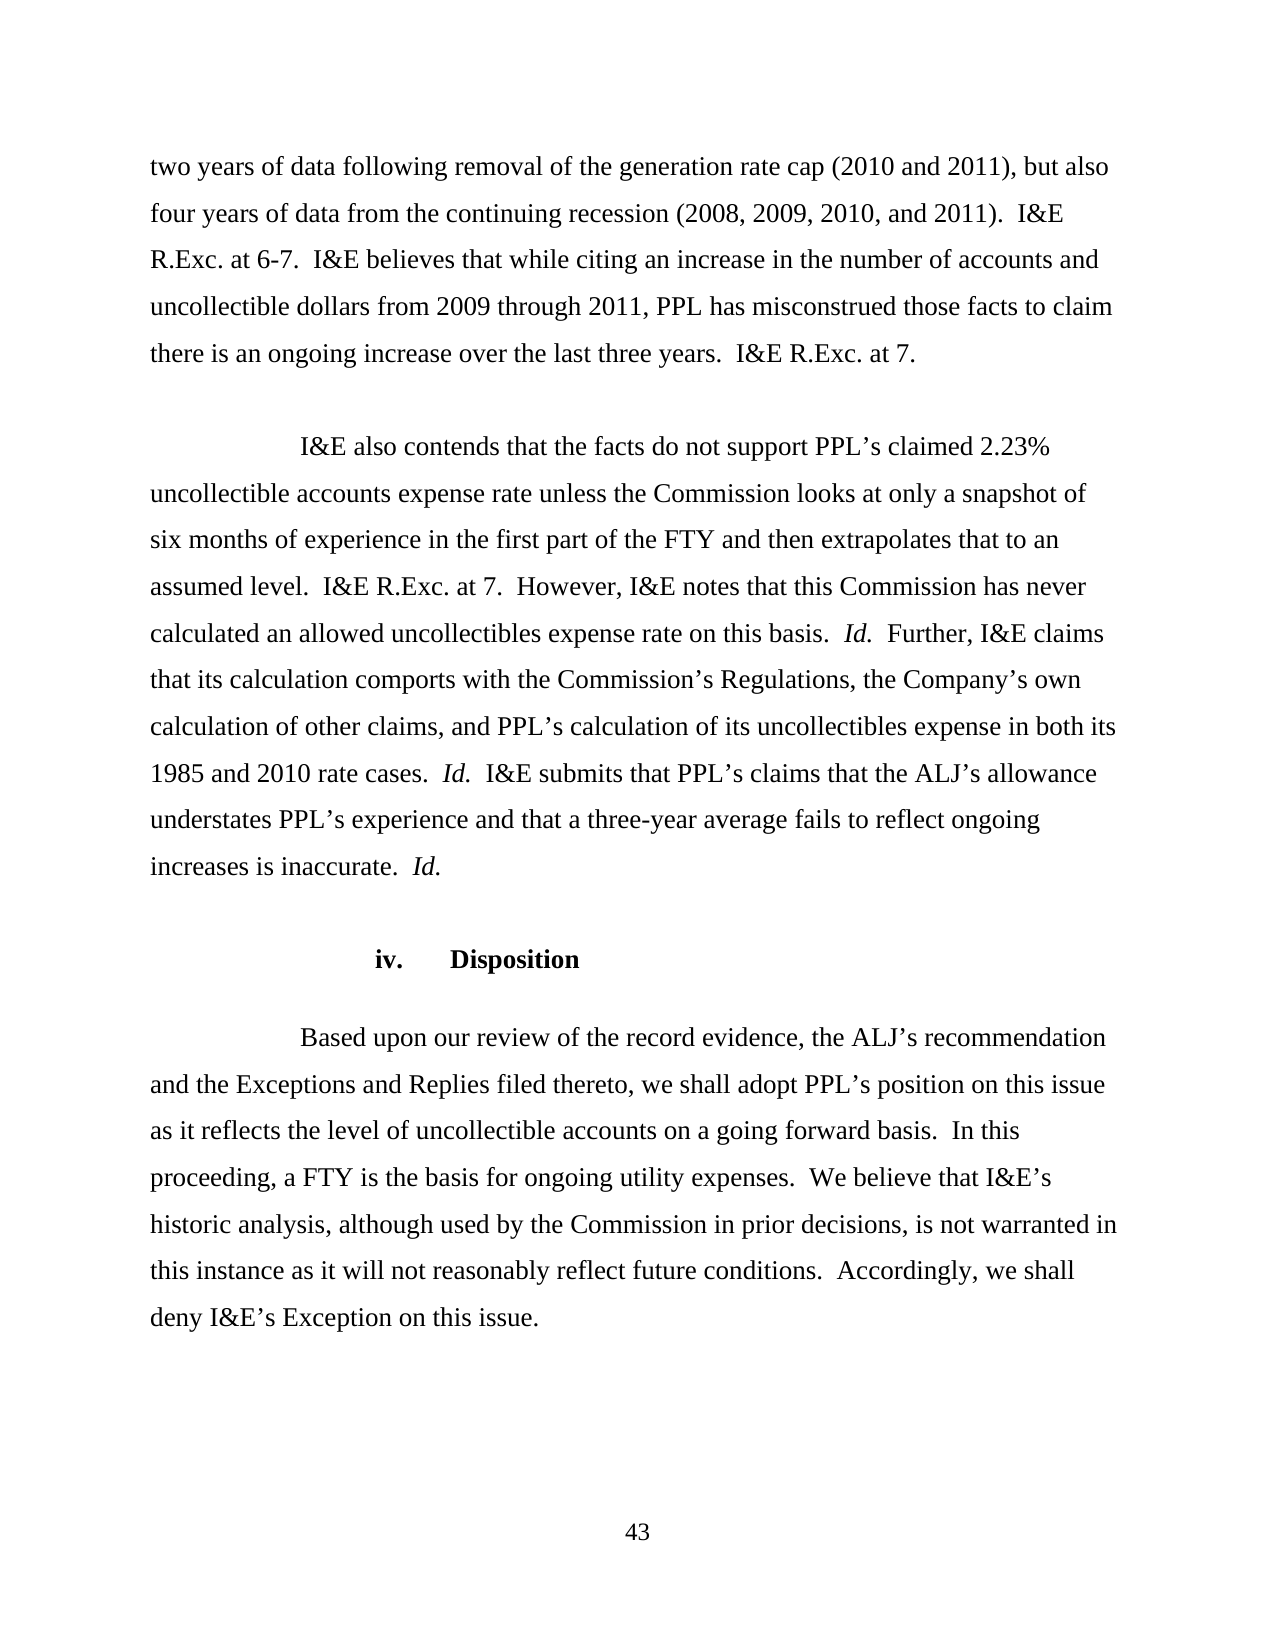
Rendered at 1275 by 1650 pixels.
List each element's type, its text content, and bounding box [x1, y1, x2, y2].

text Based upon our review of the record evidence, the ALJ’s recommendation and the Exceptions and Replies filed thereto, we shall adopt PPL’s position on this issue as it reflects the level of uncollectible accounts on a going forward basis. In this proceeding, a FTY is the basis for ongoing utility expenses. We believe that I&E’s historic analysis, although used by the Commission in prior decisions, is not warranted in this instance as it will not reasonably reflect future conditions. Accordingly, we shall deny I&E’s Exception on this issue. [150, 1021, 1125, 1332]
subtitle iv. Disposition [150, 943, 1125, 974]
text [150, 150, 1125, 368]
text I&E also contends that the facts do not support PPL’s claimed 2.23% uncollectible accounts expense rate unless the Commission looks at only a snapshot of six months of experience in the first part of the FTY and then extrapolates that to an assumed level. I&E R.Exc. at 7. However, I&E notes that this Commission has never calculated an allowed uncollectibles expense rate on this basis. Id. Further, I&E claims that its calculation comports with the Commission’s Regulations, the Company’s own calculation of other claims, and PPL’s calculation of its uncollectibles expense in both its 1985 and 2010 rate cases. Id. I&E submits that PPL’s claims that the ALJ’s allowance understates PPL’s experience and that a three-year average fails to reflect ongoing increases is inaccurate. Id. [150, 430, 1125, 881]
